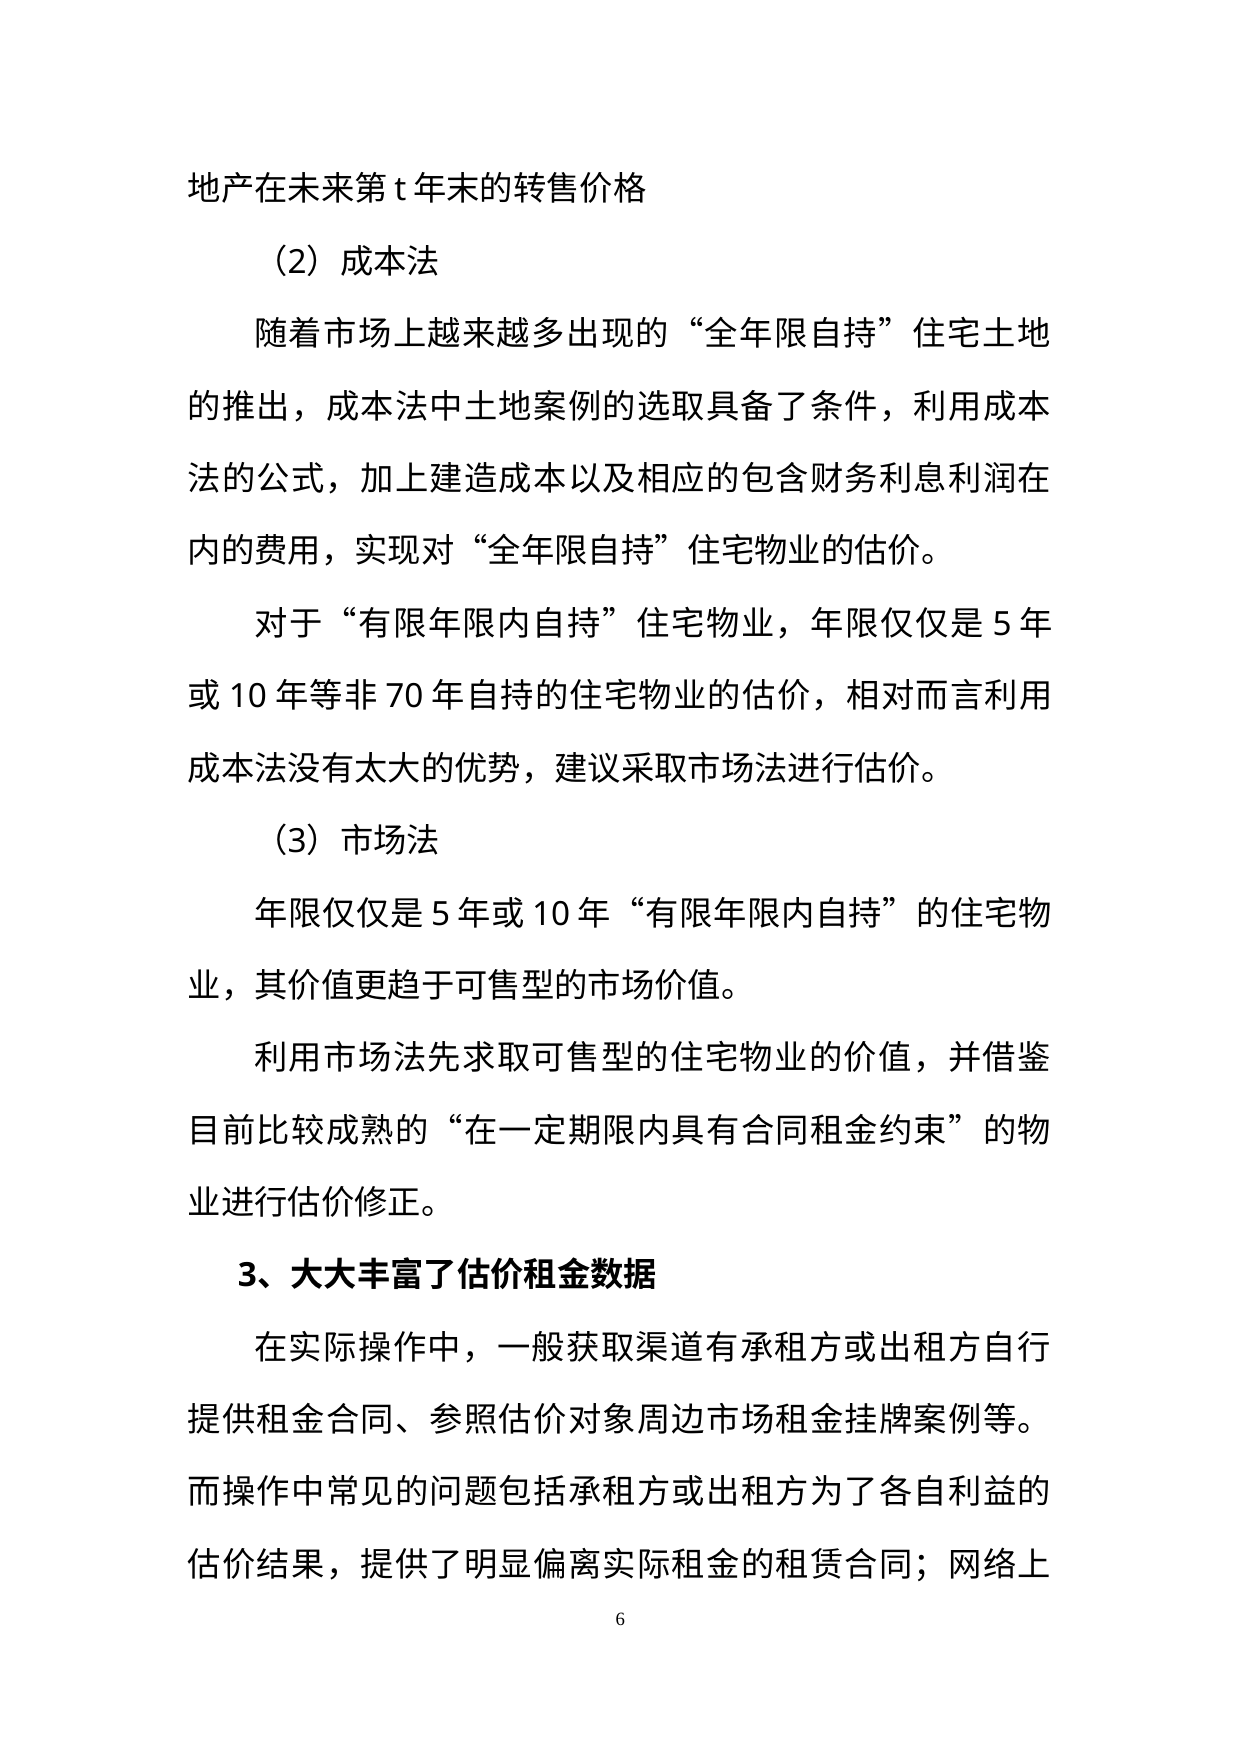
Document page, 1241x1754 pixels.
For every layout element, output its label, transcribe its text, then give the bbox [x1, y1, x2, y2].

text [187, 1321, 1053, 1586]
text 利用市场法先求取可售型的住宅物业的价值，并借鉴目前比较成熟的“在一定期限内具有合同租金约束”的物业进行估价修正。 [187, 1031, 1053, 1224]
text 对于“有限年限内自持”住宅物业，年限仅仅是5年或10年等非70年自持的住宅物业的估价，相对而言利用成本法没有太大的优势，建议采取市场法进行估价。 [187, 596, 1053, 789]
text （3）市场法 [187, 814, 1053, 862]
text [187, 162, 1053, 210]
text 年限仅仅是5年或10年“有限年限内自持”的住宅物业，其价值更趋于可售型的市场价值。 [187, 886, 1053, 1007]
text （2）成本法 [187, 234, 1053, 283]
text 3、大大丰富了估价租金数据 [187, 1248, 1053, 1296]
text 随着市场上越来越多出现的“全年限自持”住宅土地的推出，成本法中土地案例的选取具备了条件，利用成本法的公式，加上建造成本以及相应的包含财务利息利润在内的费用，实现对“全年限自持”住宅物业的估价。 [187, 307, 1053, 572]
